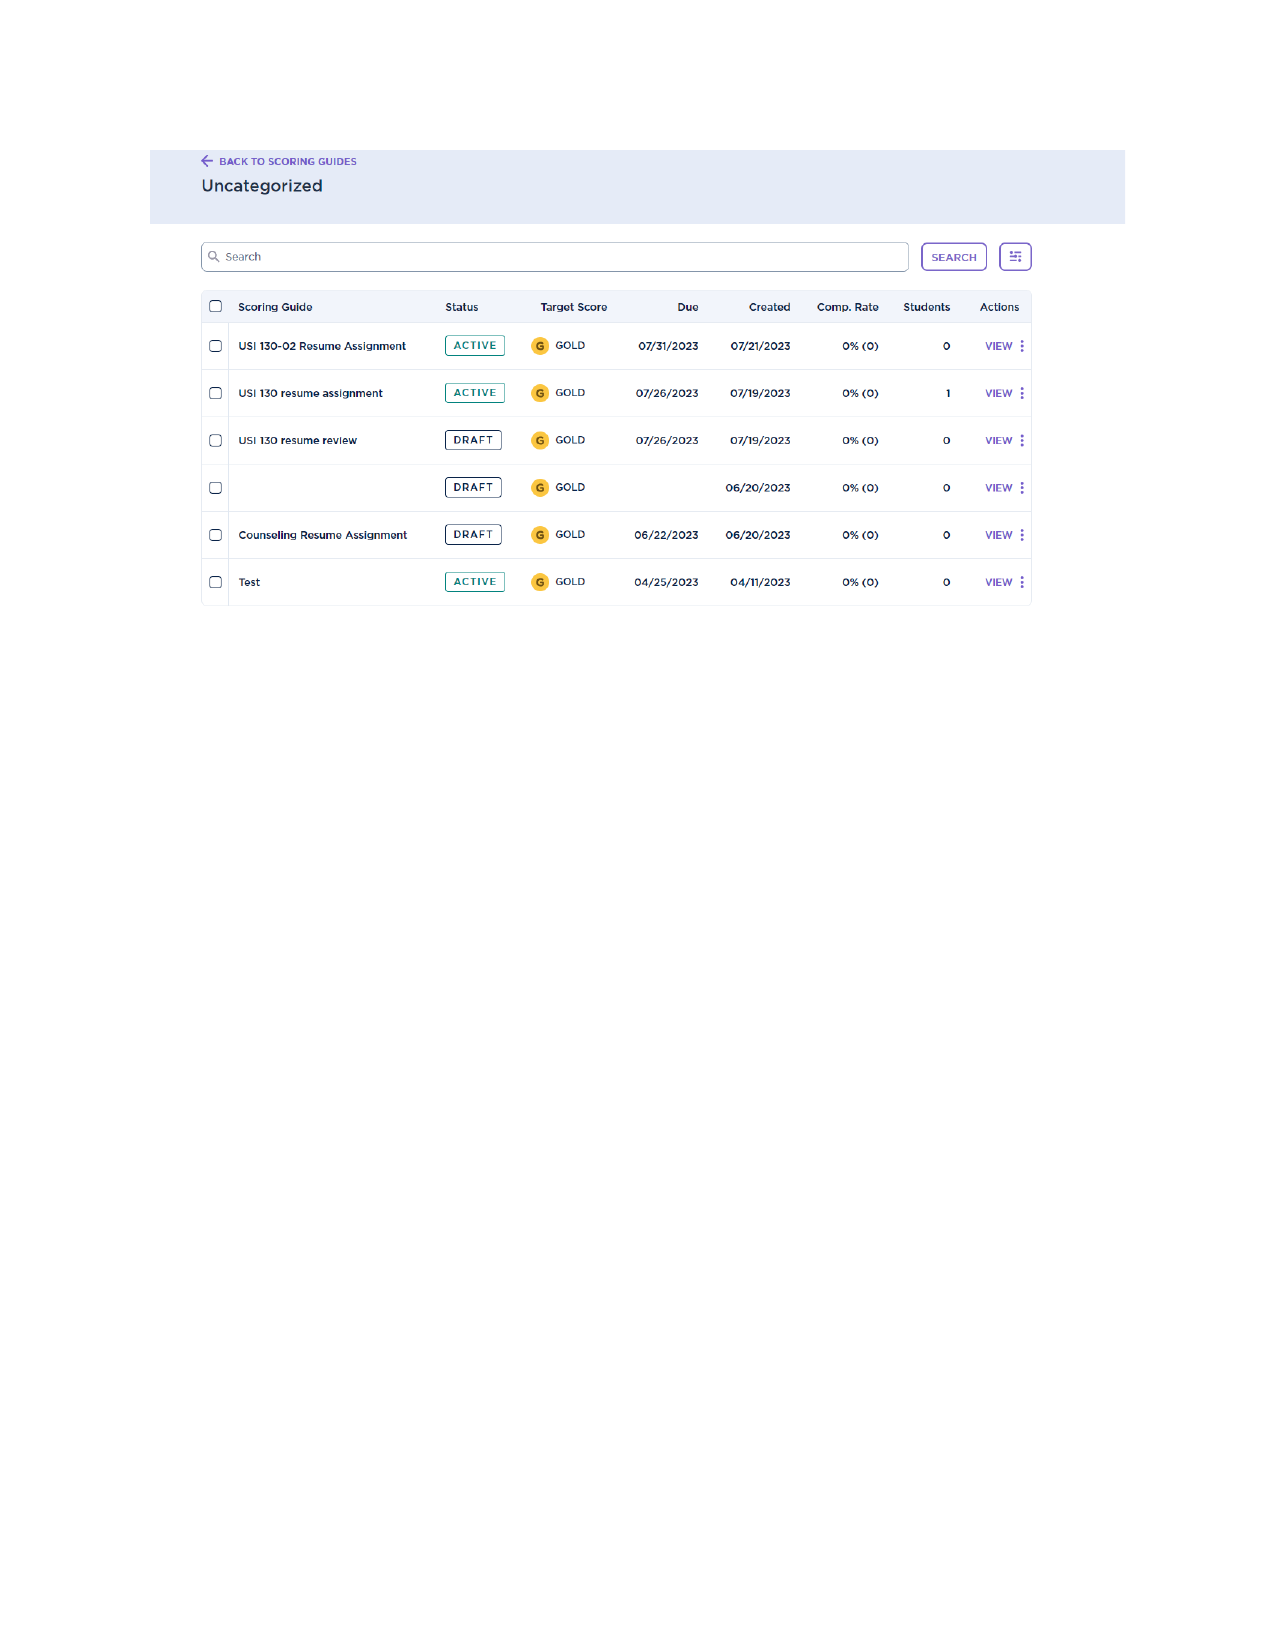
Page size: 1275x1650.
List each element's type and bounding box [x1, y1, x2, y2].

picture [150, 150, 1125, 666]
